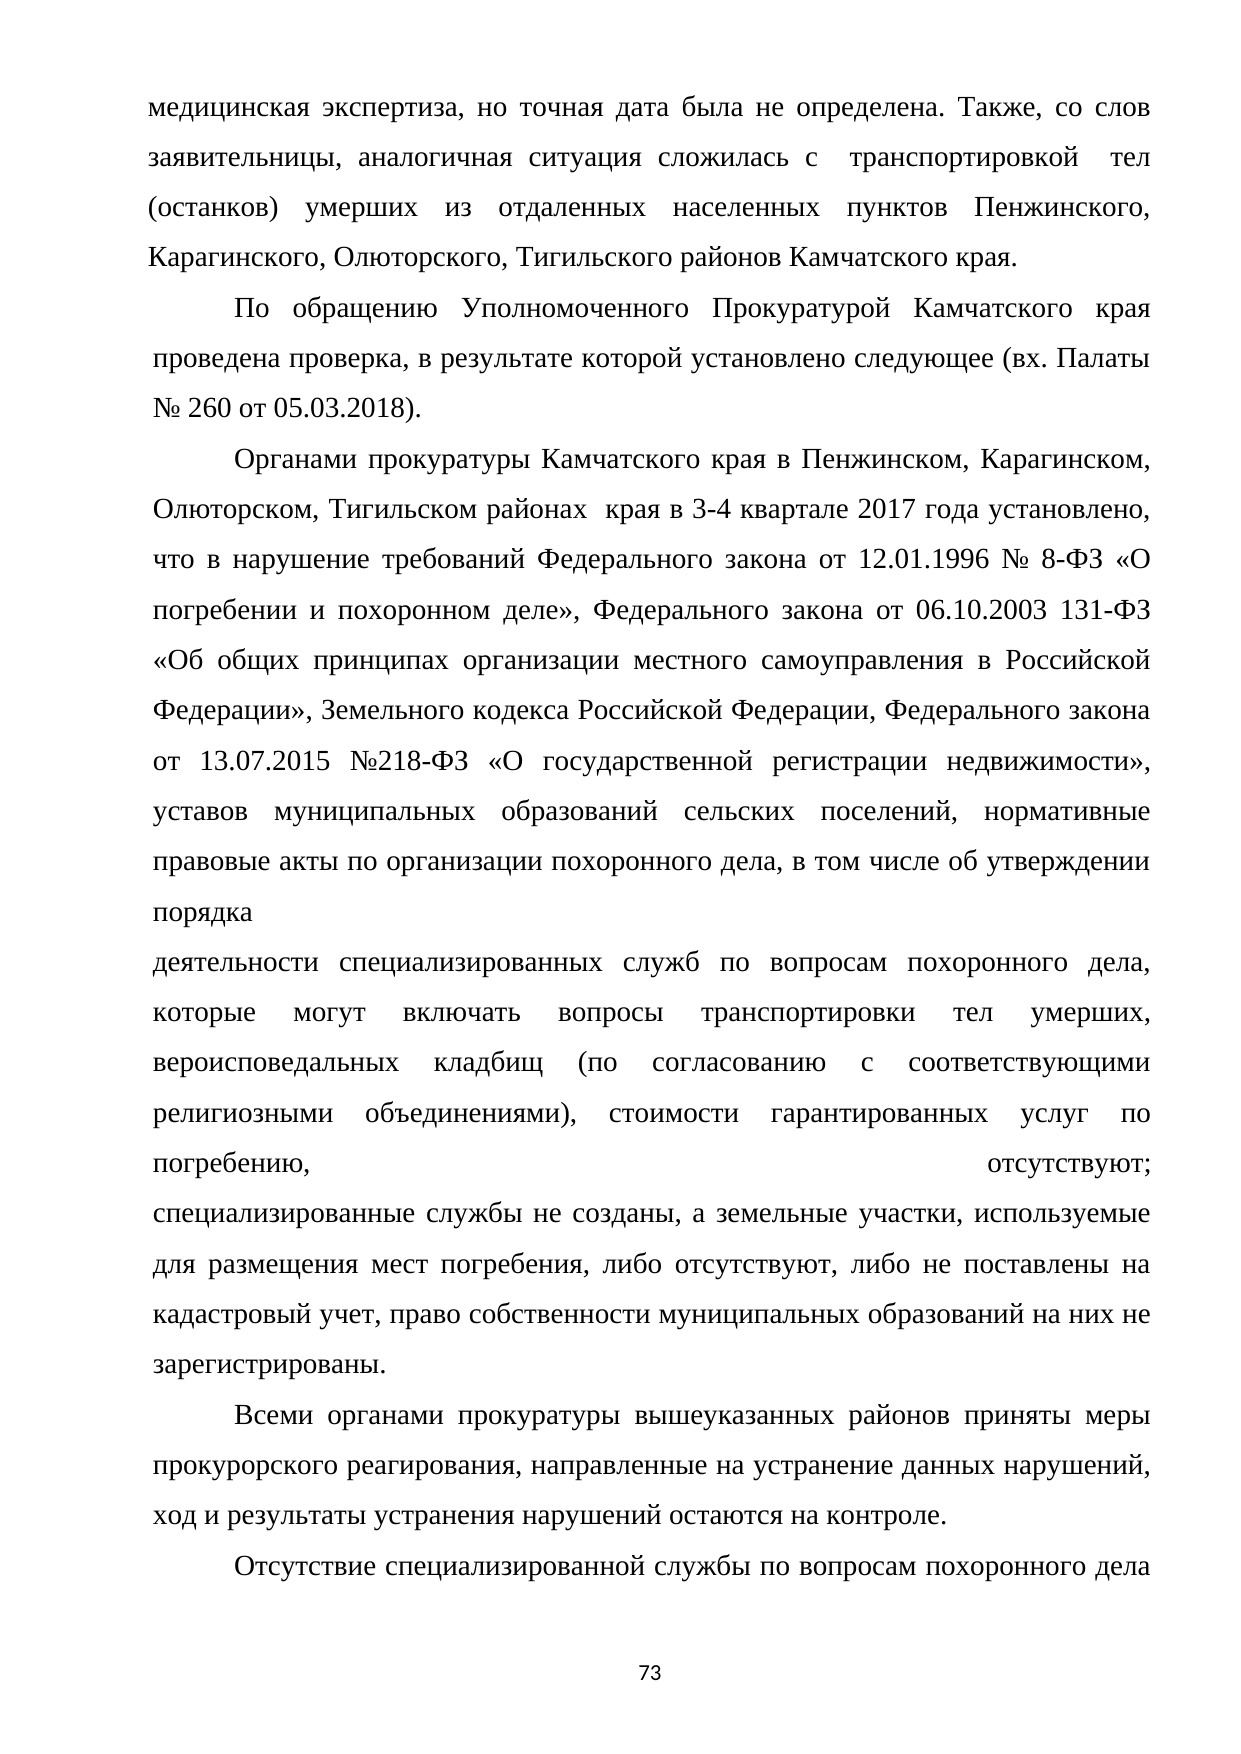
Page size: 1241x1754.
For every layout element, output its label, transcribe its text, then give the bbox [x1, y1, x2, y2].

text Всеми органами прокуратуры вышеуказанных районов приняты меры прокурорского реагирования, направленные на устранение данных нарушений, ход и результаты устранения нарушений остаются на контроле. [153, 1397, 1152, 1531]
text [153, 1548, 1152, 1581]
text Органами прокуратуры Камчатского края в Пенжинском, Карагинском, Олюторском, Тигильском районах края в 3-4 квартале 2017 года установлено, что в нарушение требований Федерального закона от 12.01.1996 № 8-ФЗ «О погребении и похоронном деле», Федерального закона от 06.10.2003 131-ФЗ «Об общих принципах организации местного самоуправления в Российской Федерации», Земельного кодекса Российской Федерации, Федерального закона от 13.07.2015 №218-ФЗ «О государственной регистрации недвижимости», уставов муниципальных образований сельских поселений, нормативные правовые акты по организации похоронного дела, в том числе об утверждении порядка деятельности специализированных служб по вопросам похоронного дела, которые могут включать вопросы транспортировки тел умерших, вероисповедальных кладбищ (по согласованию с соответствующими религиозными объединениями), стоимости гарантированных услуг по погребению, отсутствуют; специализированные службы не созданы, а земельные участки, используемые для размещения мест погребения, либо отсутствуют, либо не поставлены на кадастровый учет, право собственности муниципальных образований на них не зарегистрированы. [153, 441, 1152, 1380]
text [148, 89, 1152, 273]
text По обращению Уполномоченного Прокуратурой Камчатского края проведена проверка, в результате которой установлено следующее (вх. Палаты № 260 от 05.03.2018). [153, 290, 1152, 424]
